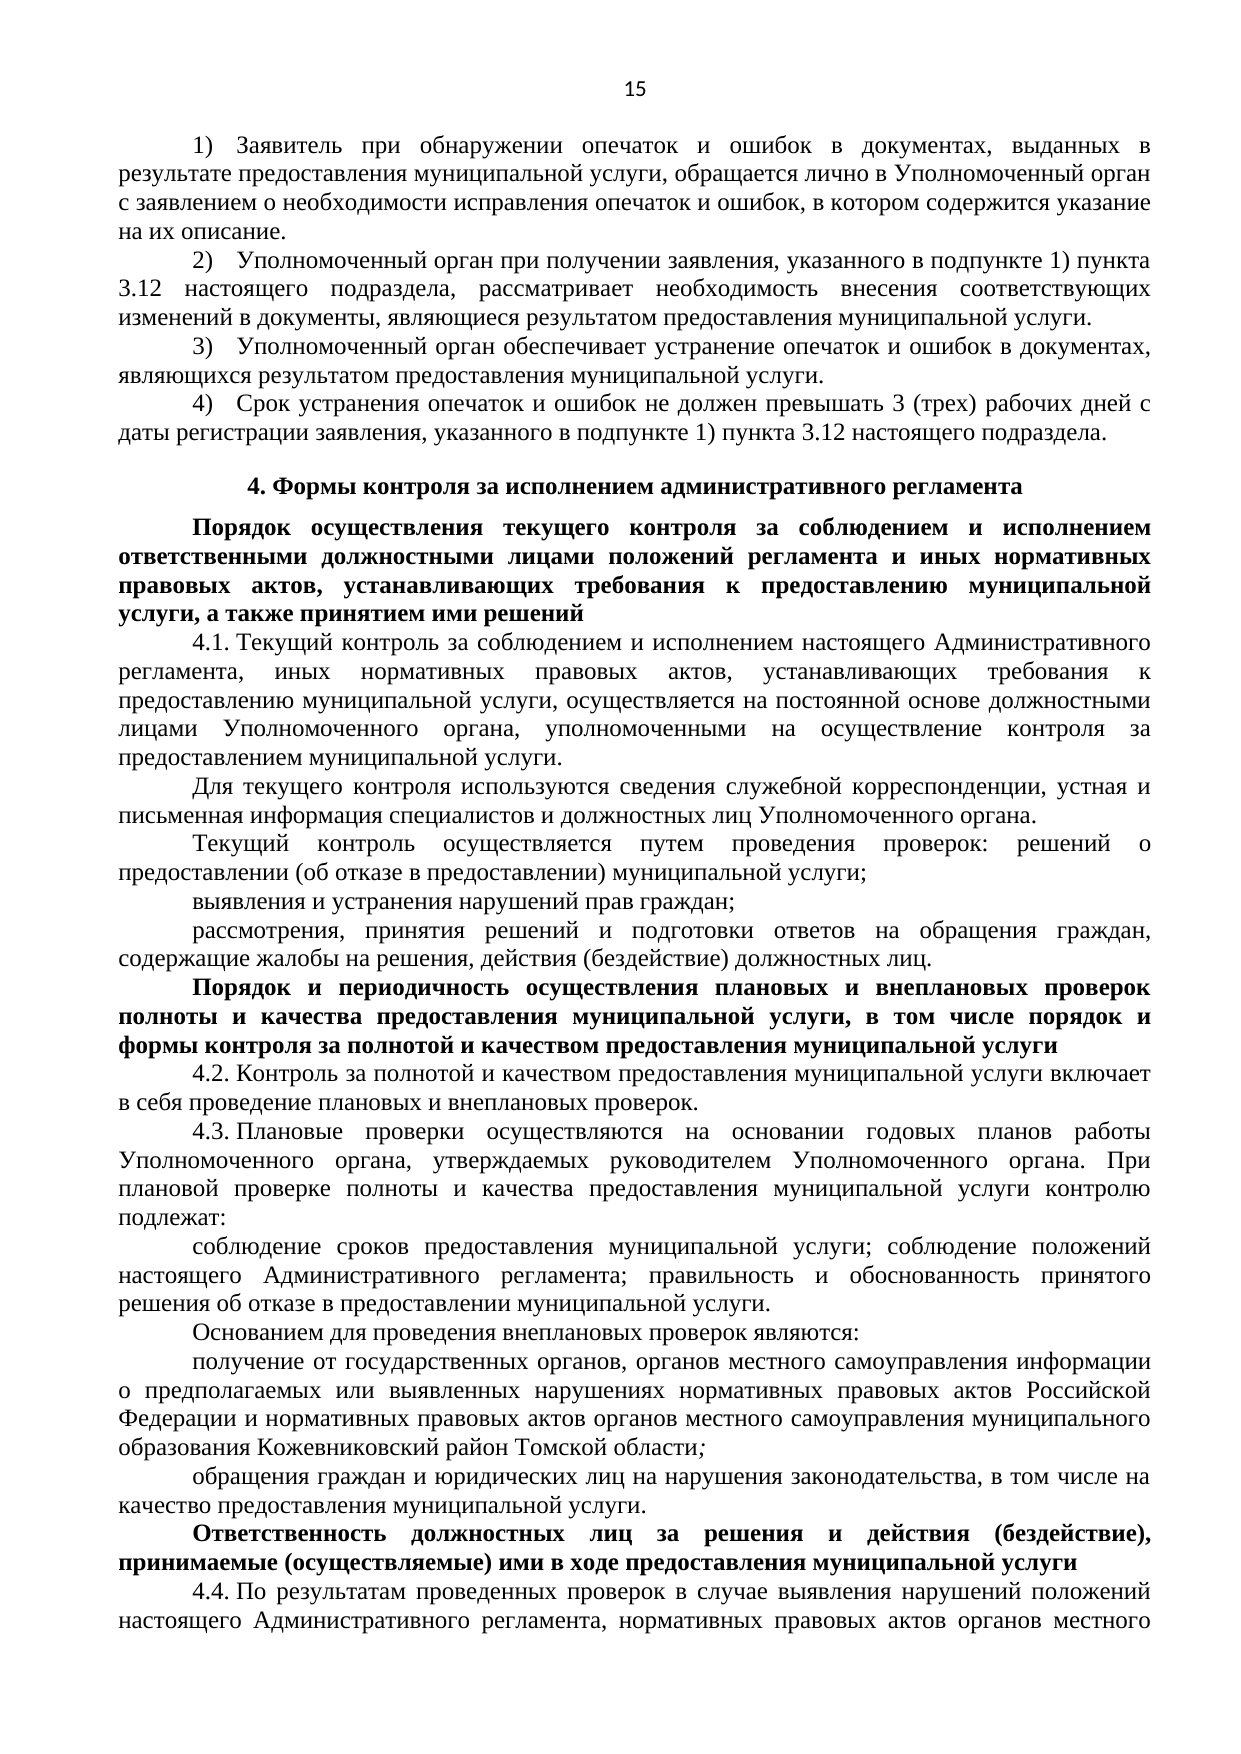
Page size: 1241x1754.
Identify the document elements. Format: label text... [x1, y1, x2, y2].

text получение от государственных органов, органов местного самоуправления информации о предполагаемых или выявленных нарушениях нормативных правовых актов Российской Федерации и нормативных правовых актов органов местного самоуправления муниципального образования Кожевниковский район Томской области; [118, 1346, 1152, 1461]
list Контроль за полнотой и качеством предоставления муниципальной услуги включает в себя проведение плановых и внеплановых проверок. [118, 1058, 1152, 1116]
text рассмотрения, принятия решений и подготовки ответов на обращения граждан, содержащие жалобы на решения, действия (бездействие) должностных лиц. [118, 915, 1152, 972]
text 4. Формы контроля за исполнением административного регламента [118, 471, 1152, 500]
list Заявитель при обнаружении опечаток и ошибок в документах, выданных в результате предоставления муниципальной услуги, обращается лично в Уполномоченный орган с заявлением о необходимости исправления опечаток и ошибок, в котором содержится указание на их описание. [118, 130, 1152, 245]
list Уполномоченный орган при получении заявления, указанного в подпункте 1) пункта 3.12 настоящего подраздела, рассматривает необходимость внесения соответствующих изменений в документы, являющиеся результатом предоставления муниципальной услуги. [118, 245, 1152, 331]
text Основанием для проведения внеплановых проверок являются: [118, 1317, 1152, 1346]
text обращения граждан и юридических лиц на нарушения законодательства, в том числе на качество предоставления муниципальной услуги. [118, 1461, 1152, 1518]
text Порядок и периодичность осуществления плановых и внеплановых проверок полноты и качества предоставления муниципальной услуги, в том числе порядок и формы контроля за полнотой и качеством предоставления муниципальной услуги [118, 972, 1152, 1058]
list Текущий контроль за соблюдением и исполнением настоящего Административного регламента, иных нормативных правовых актов, устанавливающих требования к предоставлению муниципальной услуги, осуществляется на постоянной основе должностными лицами Уполномоченного органа, уполномоченными на осуществление контроля за предоставлением муниципальной услуги. [118, 627, 1152, 771]
text выявления и устранения нарушений прав граждан; [118, 886, 1152, 915]
text соблюдение сроков предоставления муниципальной услуги; соблюдение положений настоящего Административного регламента; правильность и обоснованность принятого решения об отказе в предоставлении муниципальной услуги. [118, 1231, 1152, 1317]
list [118, 1576, 1152, 1633]
list Уполномоченный орган обеспечивает устранение опечаток и ошибок в документах, являющихся результатом предоставления муниципальной услуги. [118, 331, 1152, 388]
list Плановые проверки осуществляются на основании годовых планов работы Уполномоченного органа, утверждаемых руководителем Уполномоченного органа. При плановой проверке полноты и качества предоставления муниципальной услуги контролю подлежат: [118, 1116, 1152, 1231]
text Текущий контроль осуществляется путем проведения проверок: решений о предоставлении (об отказе в предоставлении) муниципальной услуги; [118, 828, 1152, 886]
list Срок устранения опечаток и ошибок не должен превышать 3 (трех) рабочих дней с даты регистрации заявления, указанного в подпункте 1) пункта 3.12 настоящего подраздела. [118, 388, 1152, 446]
text Порядок осуществления текущего контроля за соблюдением и исполнением ответственными должностными лицами положений регламента и иных нормативных правовых актов, устанавливающих требования к предоставлению муниципальной услуги, а также принятием ими решений [118, 512, 1152, 627]
text Для текущего контроля используются сведения служебной корреспонденции, устная и письменная информация специалистов и должностных лиц Уполномоченного органа. [118, 771, 1152, 828]
text Ответственность должностных лиц за решения и действия (бездействие), принимаемые (осуществляемые) ими в ходе предоставления муниципальной услуги [118, 1518, 1152, 1576]
